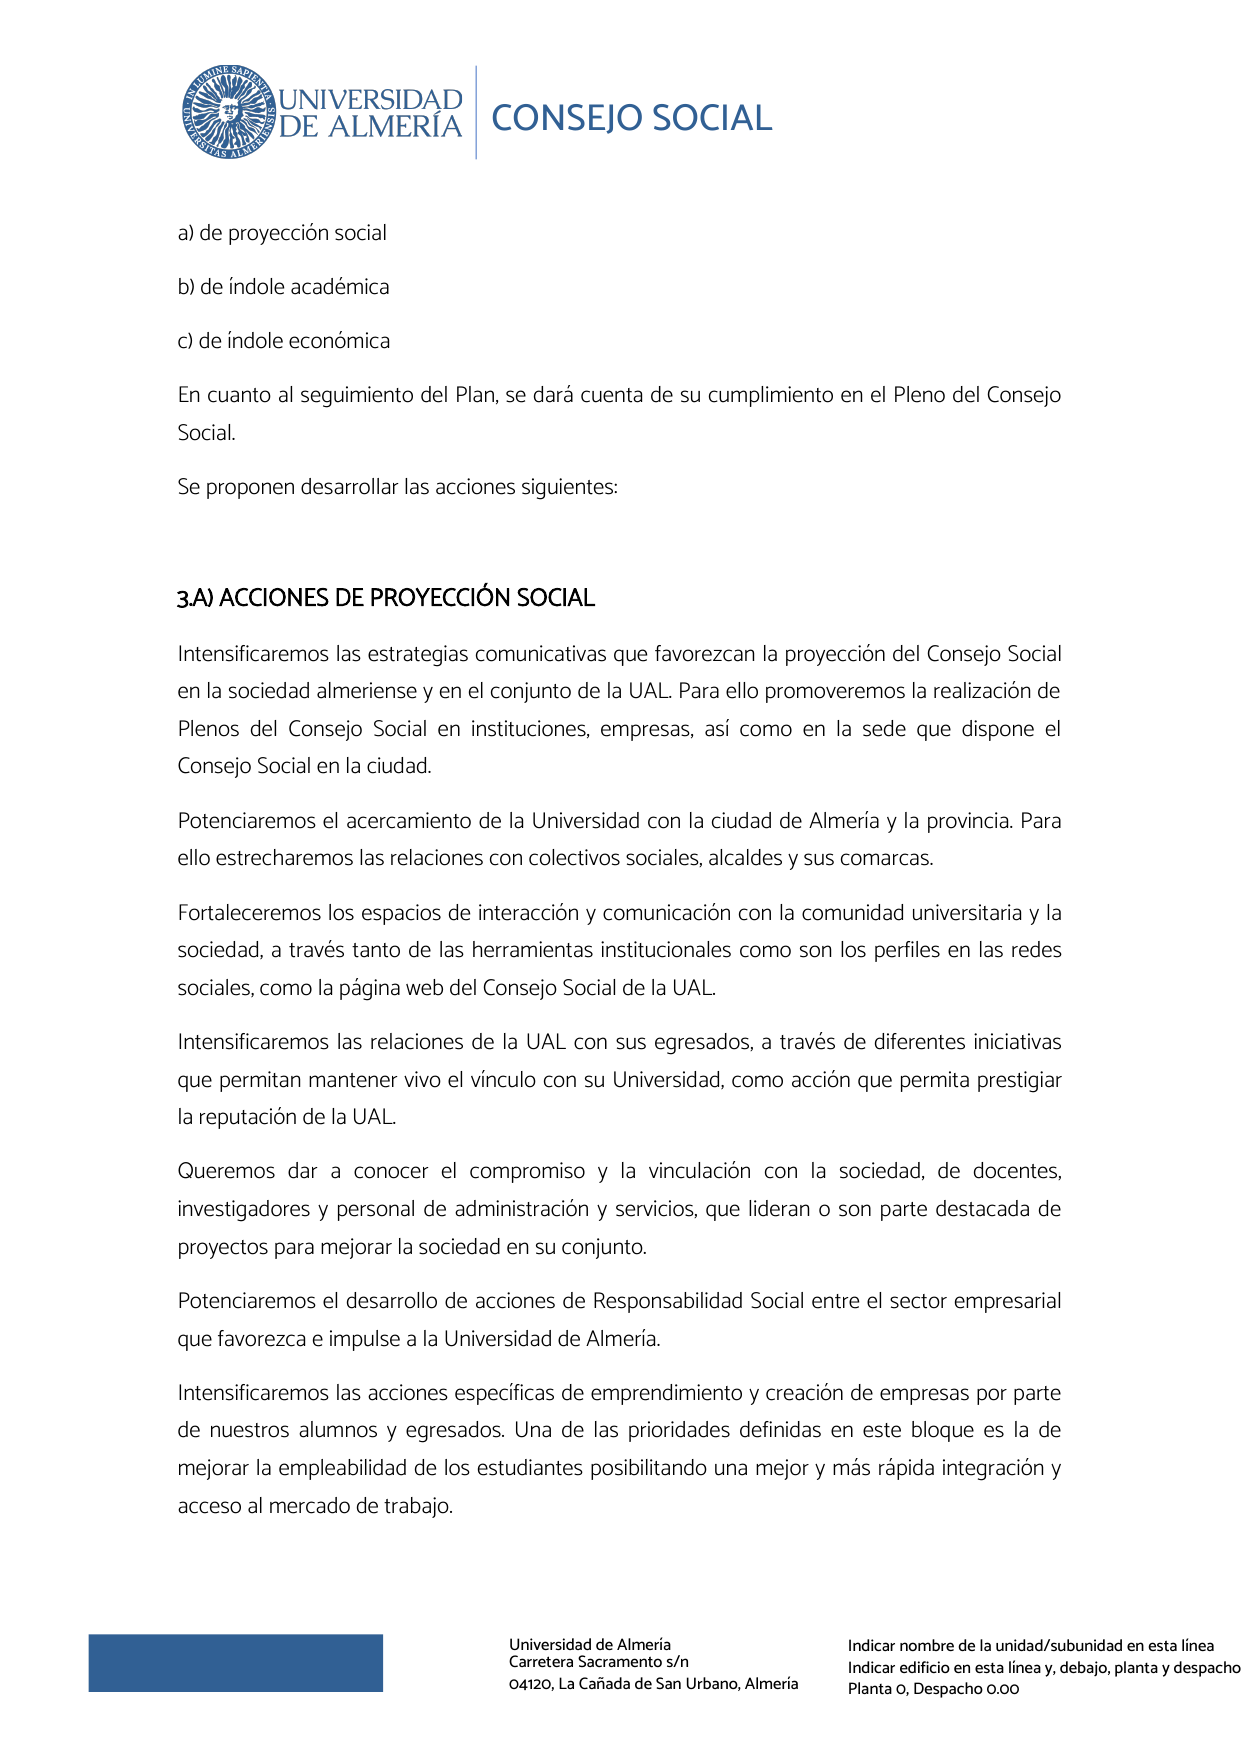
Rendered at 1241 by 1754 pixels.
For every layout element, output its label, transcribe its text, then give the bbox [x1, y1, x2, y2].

text Queremos dar a conocer el compromiso y la vinculación con la sociedad, de docentes, investigadores y personal de administración y servicios, que lideran o son parte destacada de proyectos para mejorar la sociedad en su conjunto. [177, 1154, 1063, 1267]
text Fortaleceremos los espacios de interacción y comunicación con la comunidad universitaria y la sociedad, a través tanto de las herramientas institucionales como son los perfiles en las redes sociales, como la página web del Consejo Social de la UAL. [177, 895, 1063, 1008]
text b) de índole académica [177, 269, 1063, 307]
text En cuanto al seguimiento del Plan, se dará cuenta de su cumplimiento en el Pleno del Consejo Social. [177, 378, 1063, 453]
text Intensificaremos las acciones específicas de emprendimiento y creación de empresas por parte de nuestros alumnos y egresados. Una de las prioridades definidas en este bloque es la de mejorar la empleabilidad de los estudiantes posibilitando una mejor y más rápida integración y acceso al mercado de trabajo. [177, 1375, 1063, 1526]
text Potenciaremos el acercamiento de la Universidad con la ciudad de Almería y la provincia. Para ello estrecharemos las relaciones con colectivos sociales, alcaldes y sus comarcas. [177, 803, 1063, 878]
text a) de proyección social [177, 215, 1063, 252]
text Intensificaremos las relaciones de la UAL con sus egresados, a través de diferentes iniciativas que permitan mantener vivo el vínculo con su Universidad, como acción que permita prestigiar la reputación de la UAL. [177, 1024, 1063, 1137]
text 3.A) ACCIONES DE PROYECCIÓN SOCIAL [177, 578, 1063, 619]
text c) de índole económica [177, 323, 1063, 361]
text Potenciaremos el desarrollo de acciones de Responsabilidad Social entre el sector empresarial que favorezca e impulse a la Universidad de Almería. [177, 1283, 1063, 1358]
picture [182, 65, 463, 159]
text Se proponen desarrollar las acciones siguientes: [177, 469, 1063, 507]
text Intensificaremos las estrategias comunicativas que favorezcan la proyección del Consejo Social en la sociedad almeriense y en el conjunto de la UAL. Para ello promoveremos la realización de Plenos del Consejo Social en instituciones, empresas, así como en la sede que dispone el Consejo Social en la ciudad. [177, 636, 1063, 786]
